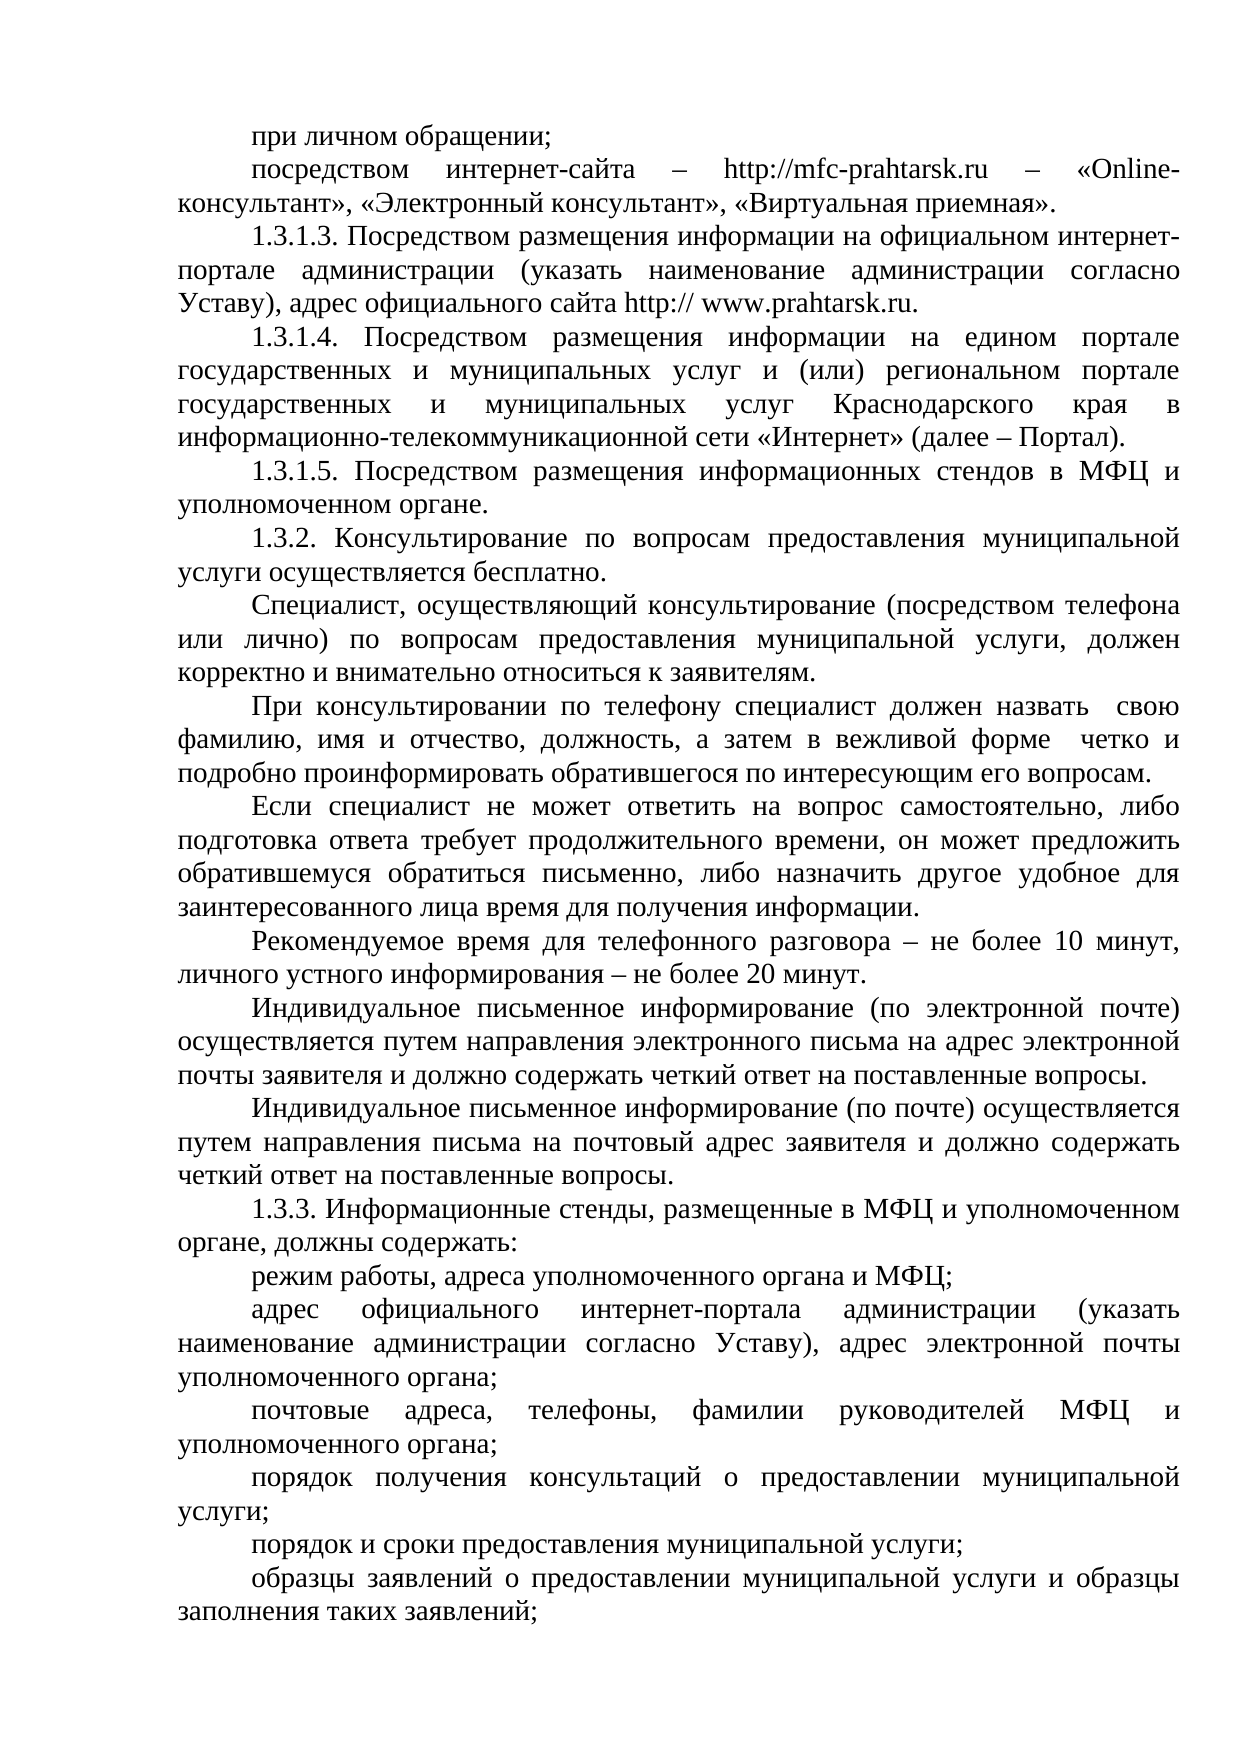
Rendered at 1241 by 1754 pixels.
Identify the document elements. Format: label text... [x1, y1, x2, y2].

text 1.3.1.4. Посредством размещения информации на едином портале государственных и муниципальных услуг и (или) региональном портале государственных и муниципальных услуг Краснодарского края в информационно-телекоммуникационной сети «Интернет» (далее – Портал). [177, 319, 1181, 453]
text 1.3.1.5. Посредством размещения информационных стендов в МФЦ и уполномоченном органе. [177, 453, 1181, 521]
text порядок получения консультаций о предоставлении муниципальной услуги; [177, 1460, 1181, 1527]
text посредством интернет-сайта – http://mfc-prahtarsk.ru – «Online-консультант», «Электронный консультант», «Виртуальная приемная». [177, 152, 1181, 219]
text образцы заявлений о предоставлении муниципальной услуги и образцы заполнения таких заявлений; [177, 1560, 1181, 1627]
text режим работы, адреса уполномоченного органа и МФЦ; [177, 1258, 1181, 1292]
text 1.3.3. Информационные стенды, размещенные в МФЦ и уполномоченном органе, должны содержать: [177, 1191, 1181, 1258]
text порядок и сроки предоставления муниципальной услуги; [177, 1527, 1181, 1560]
text При консультировании по телефону специалист должен назвать свою фамилию, имя и отчество, должность, а затем в вежливой форме четко и подробно проинформировать обратившегося по интересующим его вопросам. [177, 688, 1181, 789]
text Рекомендуемое время для телефонного разговора – не более 10 минут, личного устного информирования – не более 20 минут. [177, 923, 1181, 990]
text почтовые адреса, телефоны, фамилии руководителей МФЦ и уполномоченного органа; [177, 1393, 1181, 1460]
text 1.3.2. Консультирование по вопросам предоставления муниципальной услуги осуществляется бесплатно. [177, 521, 1181, 588]
text Специалист, осуществляющий консультирование (посредством телефона или лично) по вопросам предоставления муниципальной услуги, должен корректно и внимательно относиться к заявителям. [177, 588, 1181, 688]
text Индивидуальное письменное информирование (по электронной почте) осуществляется путем направления электронного письма на адрес электронной почты заявителя и должно содержать четкий ответ на поставленные вопросы. [177, 990, 1181, 1091]
text Индивидуальное письменное информирование (по почте) осуществляется путем направления письма на почтовый адрес заявителя и должно содержать четкий ответ на поставленные вопросы. [177, 1091, 1181, 1191]
text адрес официального интернет-портала администрации (указать наименование администрации согласно Уставу), адрес электронной почты уполномоченного органа; [177, 1292, 1181, 1393]
text Если специалист не может ответить на вопрос самостоятельно, либо подготовка ответа требует продолжительного времени, он может предложить обратившемуся обратиться письменно, либо назначить другое удобное для заинтересованного лица время для получения информации. [177, 789, 1181, 923]
text при личном обращении; [177, 118, 1181, 152]
text 1.3.1.3. Посредством размещения информации на официальном интернет-портале администрации (указать наименование администрации согласно Уставу), адрес официального сайта http:// www.prahtarsk.ru. [177, 219, 1181, 319]
